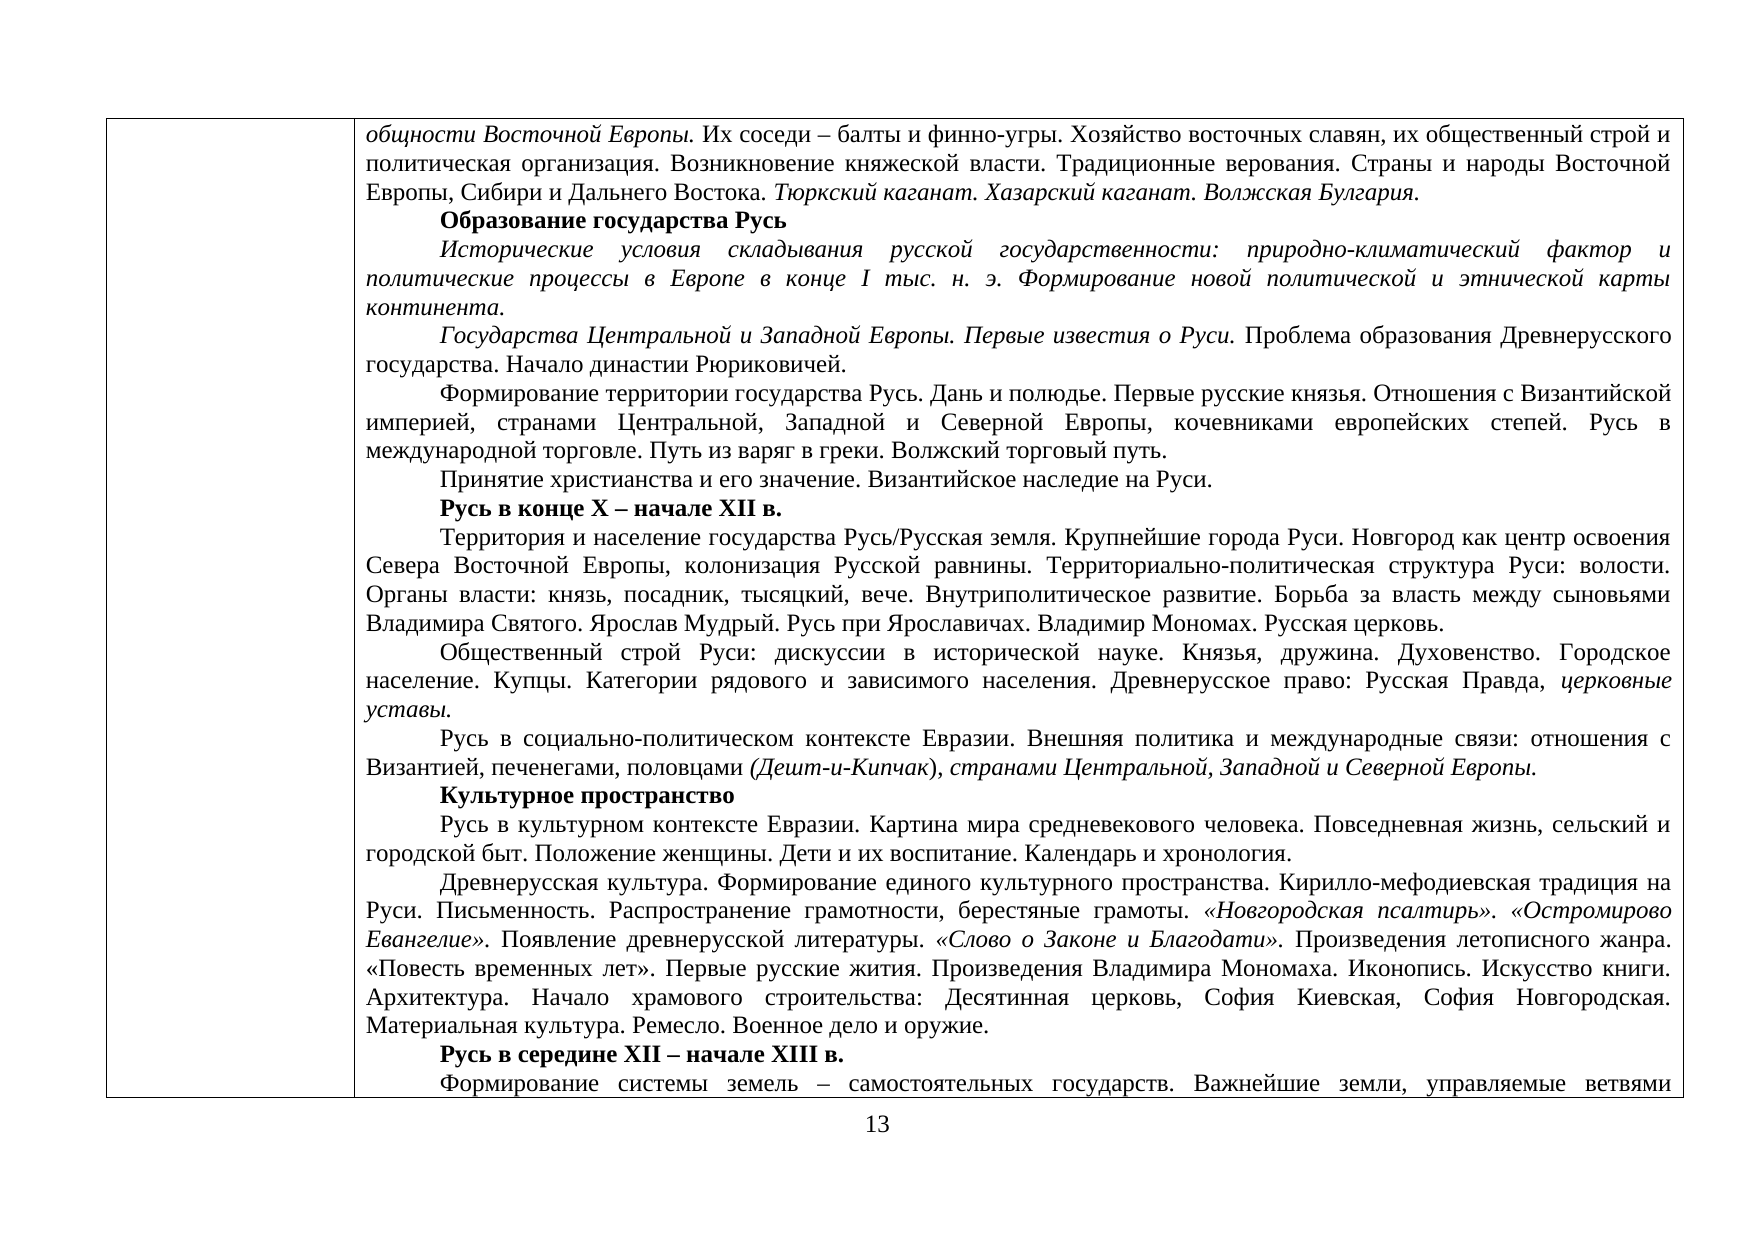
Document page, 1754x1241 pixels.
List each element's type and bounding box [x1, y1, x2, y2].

table_cell [355, 119, 1683, 1097]
table_cell [107, 119, 354, 1097]
